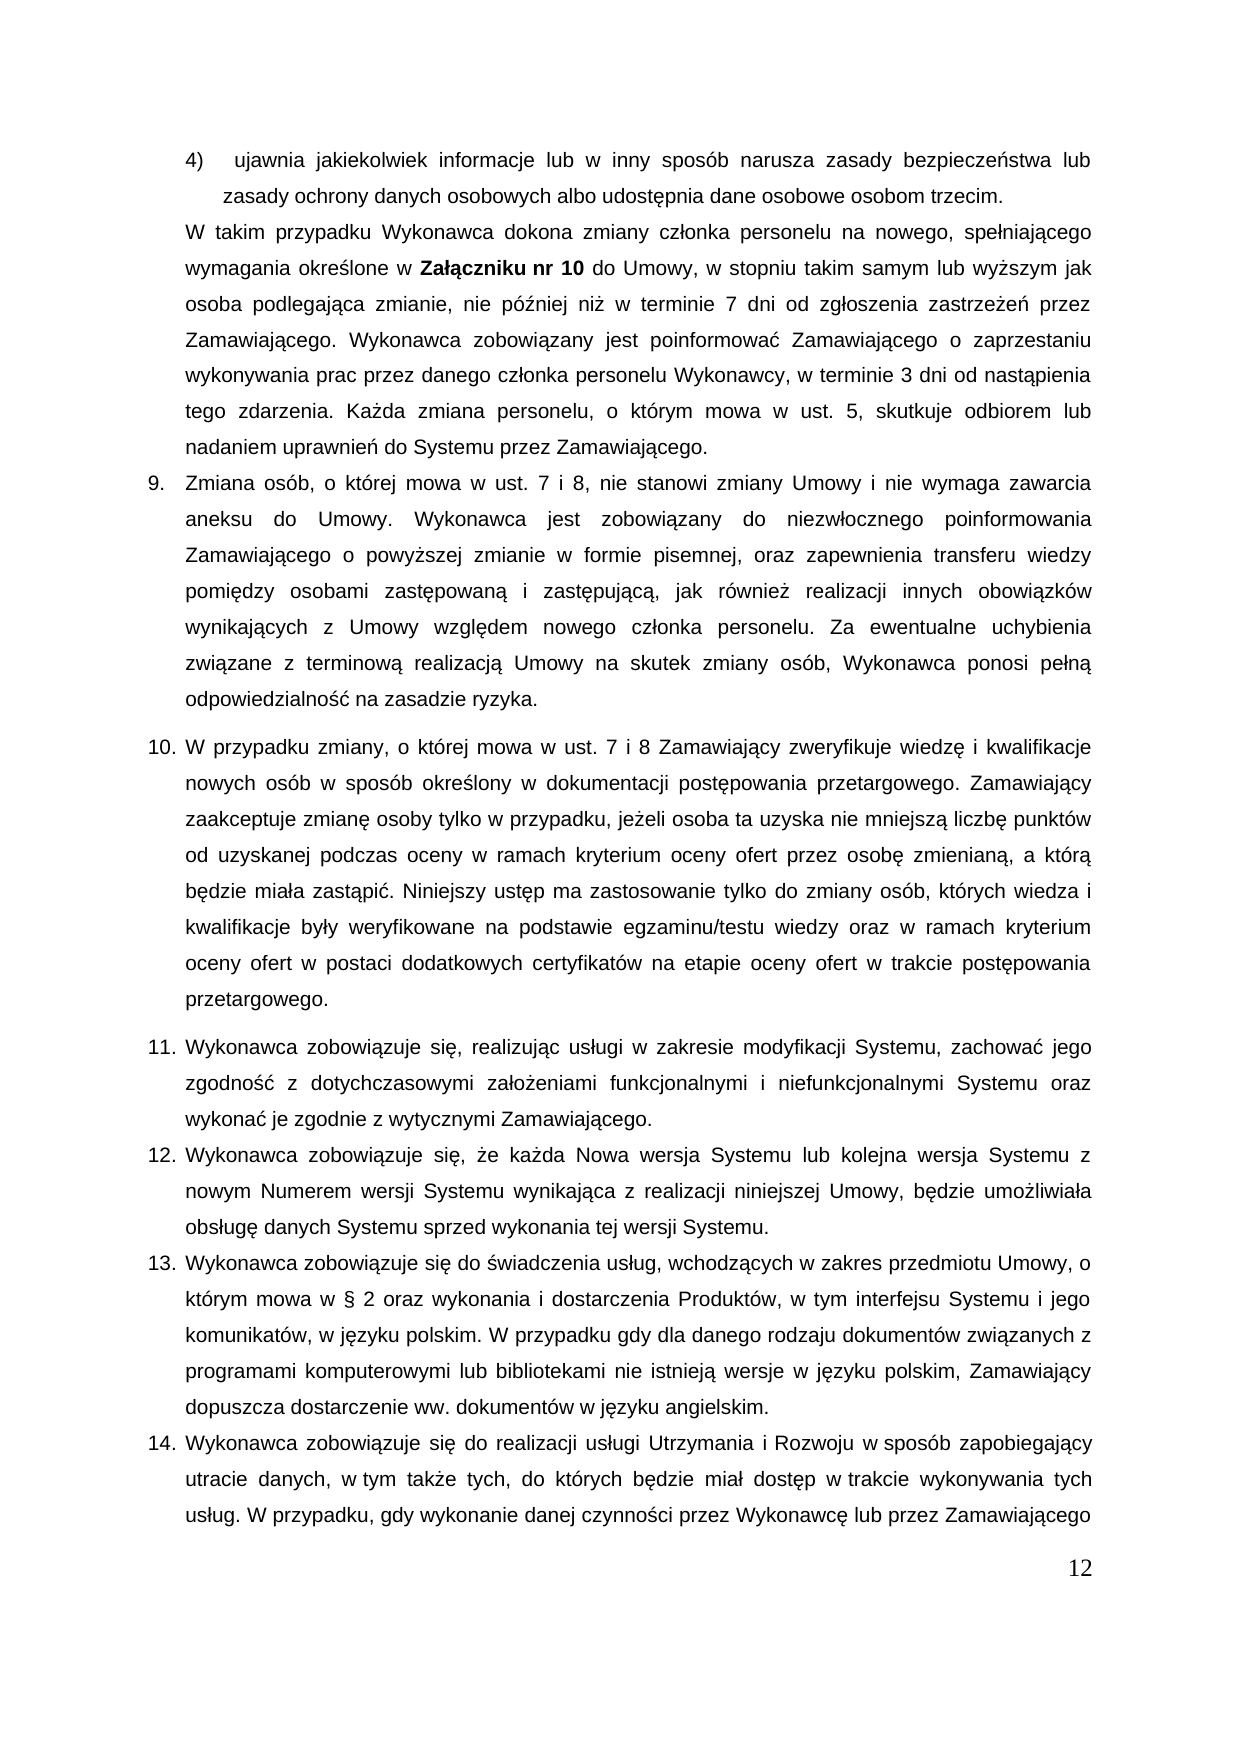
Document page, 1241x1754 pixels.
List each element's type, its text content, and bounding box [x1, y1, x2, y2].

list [148, 1431, 1092, 1526]
list ujawnia jakiekolwiek informacje lub w inny sposób narusza zasady bezpieczeństwa lub zasady ochrony danych osobowych albo udostępnia dane osobowe osobom trzecim. [185, 148, 1092, 208]
list Wykonawca zobowiązuje się do świadczenia usług, wchodzących w zakres przedmiotu Umowy, o którym mowa w § 2 oraz wykonania i dostarczenia Produktów, w tym interfejsu Systemu i jego komunikatów, w języku polskim. W przypadku gdy dla danego rodzaju dokumentów związanych z programami komputerowymi lub bibliotekami nie istnieją wersje w języku polskim, Zamawiający dopuszcza dostarczenie ww. dokumentów w języku angielskim. [148, 1251, 1092, 1418]
list Wykonawca zobowiązuje się, że każda Nowa wersja Systemu lub kolejna wersja Systemu z nowym Numerem wersji Systemu wynikająca z realizacji niniejszej Umowy, będzie umożliwiała obsługę danych Systemu sprzed wykonania tej wersji Systemu. [148, 1143, 1092, 1239]
text W takim przypadku Wykonawca dokona zmiany członka personelu na nowego, spełniającego wymagania określone w Załączniku nr 10 do Umowy, w stopniu takim samym lub wyższym jak osoba podlegająca zmianie, nie później niż w terminie 7 dni od zgłoszenia zastrzeżeń przez Zamawiającego. Wykonawca zobowiązany jest poinformować Zamawiającego o zaprzestaniu wykonywania prac przez danego członka personelu Wykonawcy, w terminie 3 dni od nastąpienia tego zdarzenia. Każda zmiana personelu, o którym mowa w ust. 5, skutkuje odbiorem lub nadaniem uprawnień do Systemu przez Zamawiającego. [185, 219, 1092, 459]
list W przypadku zmiany, o której mowa w ust. 7 i 8 Zamawiający zweryfikuje wiedzę i kwalifikacje nowych osób w sposób określony w dokumentacji postępowania przetargowego. Zamawiający zaakceptuje zmianę osoby tylko w przypadku, jeżeli osoba ta uzyska nie mniejszą liczbę punktów od uzyskanej podczas oceny w ramach kryterium oceny ofert przez osobę zmienianą, a którą będzie miała zastąpić. Niniejszy ustęp ma zastosowanie tylko do zmiany osób, których wiedza i kwalifikacje były weryfikowane na podstawie egzaminu/testu wiedzy oraz w ramach kryterium oceny ofert w postaci dodatkowych certyfikatów na etapie oceny ofert w trakcie postępowania przetargowego. [148, 735, 1092, 1011]
list Wykonawca zobowiązuje się, realizując usługi w zakresie modyfikacji Systemu, zachować jego zgodność z dotychczasowymi założeniami funkcjonalnymi i niefunkcjonalnymi Systemu oraz wykonać je zgodnie z wytycznymi Zamawiającego. [148, 1035, 1092, 1131]
list Zmiana osób, o której mowa w ust. 7 i 8, nie stanowi zmiany Umowy i nie wymaga zawarcia aneksu do Umowy. Wykonawca jest zobowiązany do niezwłocznego poinformowania Zamawiającego o powyższej zmianie w formie pisemnej, oraz zapewnienia transferu wiedzy pomiędzy osobami zastępowaną i zastępującą, jak również realizacji innych obowiązków wynikających z Umowy względem nowego członka personelu. Za ewentualne uchybienia związane z terminową realizacją Umowy na skutek zmiany osób, Wykonawca ponosi pełną odpowiedzialność na zasadzie ryzyka. [148, 471, 1092, 711]
